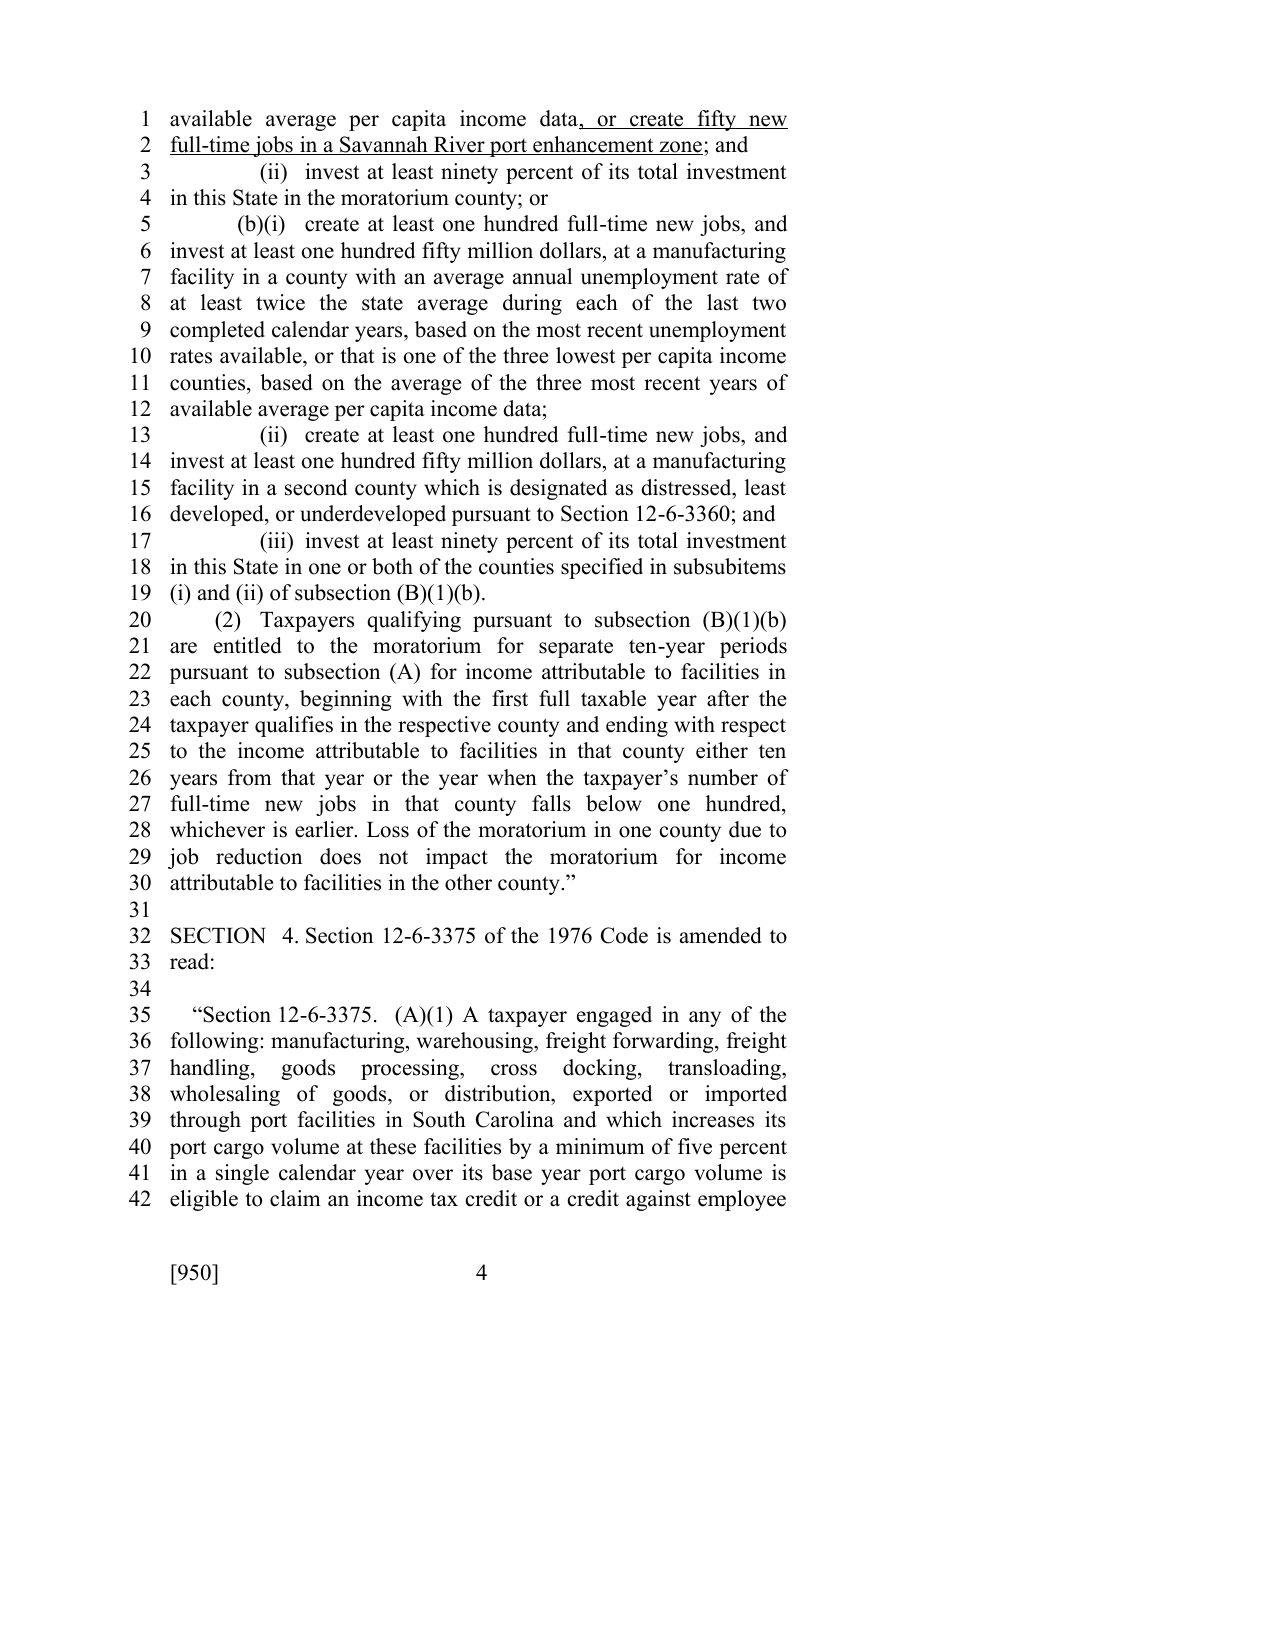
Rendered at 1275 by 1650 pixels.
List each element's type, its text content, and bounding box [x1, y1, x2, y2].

text (b)(i) create at least one hundred full-time new jobs, and invest at least one hundred fifty million dollars, at a manufacturing facility in a county with an average annual unemployment rate of at least twice the state average during each of the last two completed calendar years, based on the most recent unemployment rates available, or that is one of the three lowest per capita income counties, based on the average of the three most recent years of available average per capita income data; [169, 210, 787, 421]
text SECTION 4. Section 12-6-3375 of the 1976 Code is amended to read: [169, 922, 787, 975]
text (2) Taxpayers qualifying pursuant to subsection (B)(1)(b) are entitled to the moratorium for separate ten-year periods pursuant to subsection (A) for income attributable to facilities in each county, beginning with the first full taxable year after the taxpayer qualifies in the respective county and ending with respect to the income attributable to facilities in that county either ten years from that year or the year when the taxpayer’s number of full-time new jobs in that county falls below one hundred, whichever is earlier. Loss of the moratorium in one county due to job reduction does not impact the moratorium for income attributable to facilities in the other county.” [169, 606, 787, 896]
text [169, 105, 787, 158]
text (ii) create at least one hundred full-time new jobs, and invest at least one hundred fifty million dollars, at a manufacturing facility in a second county which is designated as distressed, least developed, or underdeveloped pursuant to Section 12-6-3360; and [169, 421, 787, 527]
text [169, 1001, 787, 1212]
text (iii) invest at least ninety percent of its total investment in this State in one or both of the counties specified in subsubitems (i) and (ii) of subsection (B)(1)(b). [169, 527, 787, 606]
text (ii) invest at least ninety percent of its total investment in this State in the moratorium county; or [169, 158, 787, 210]
